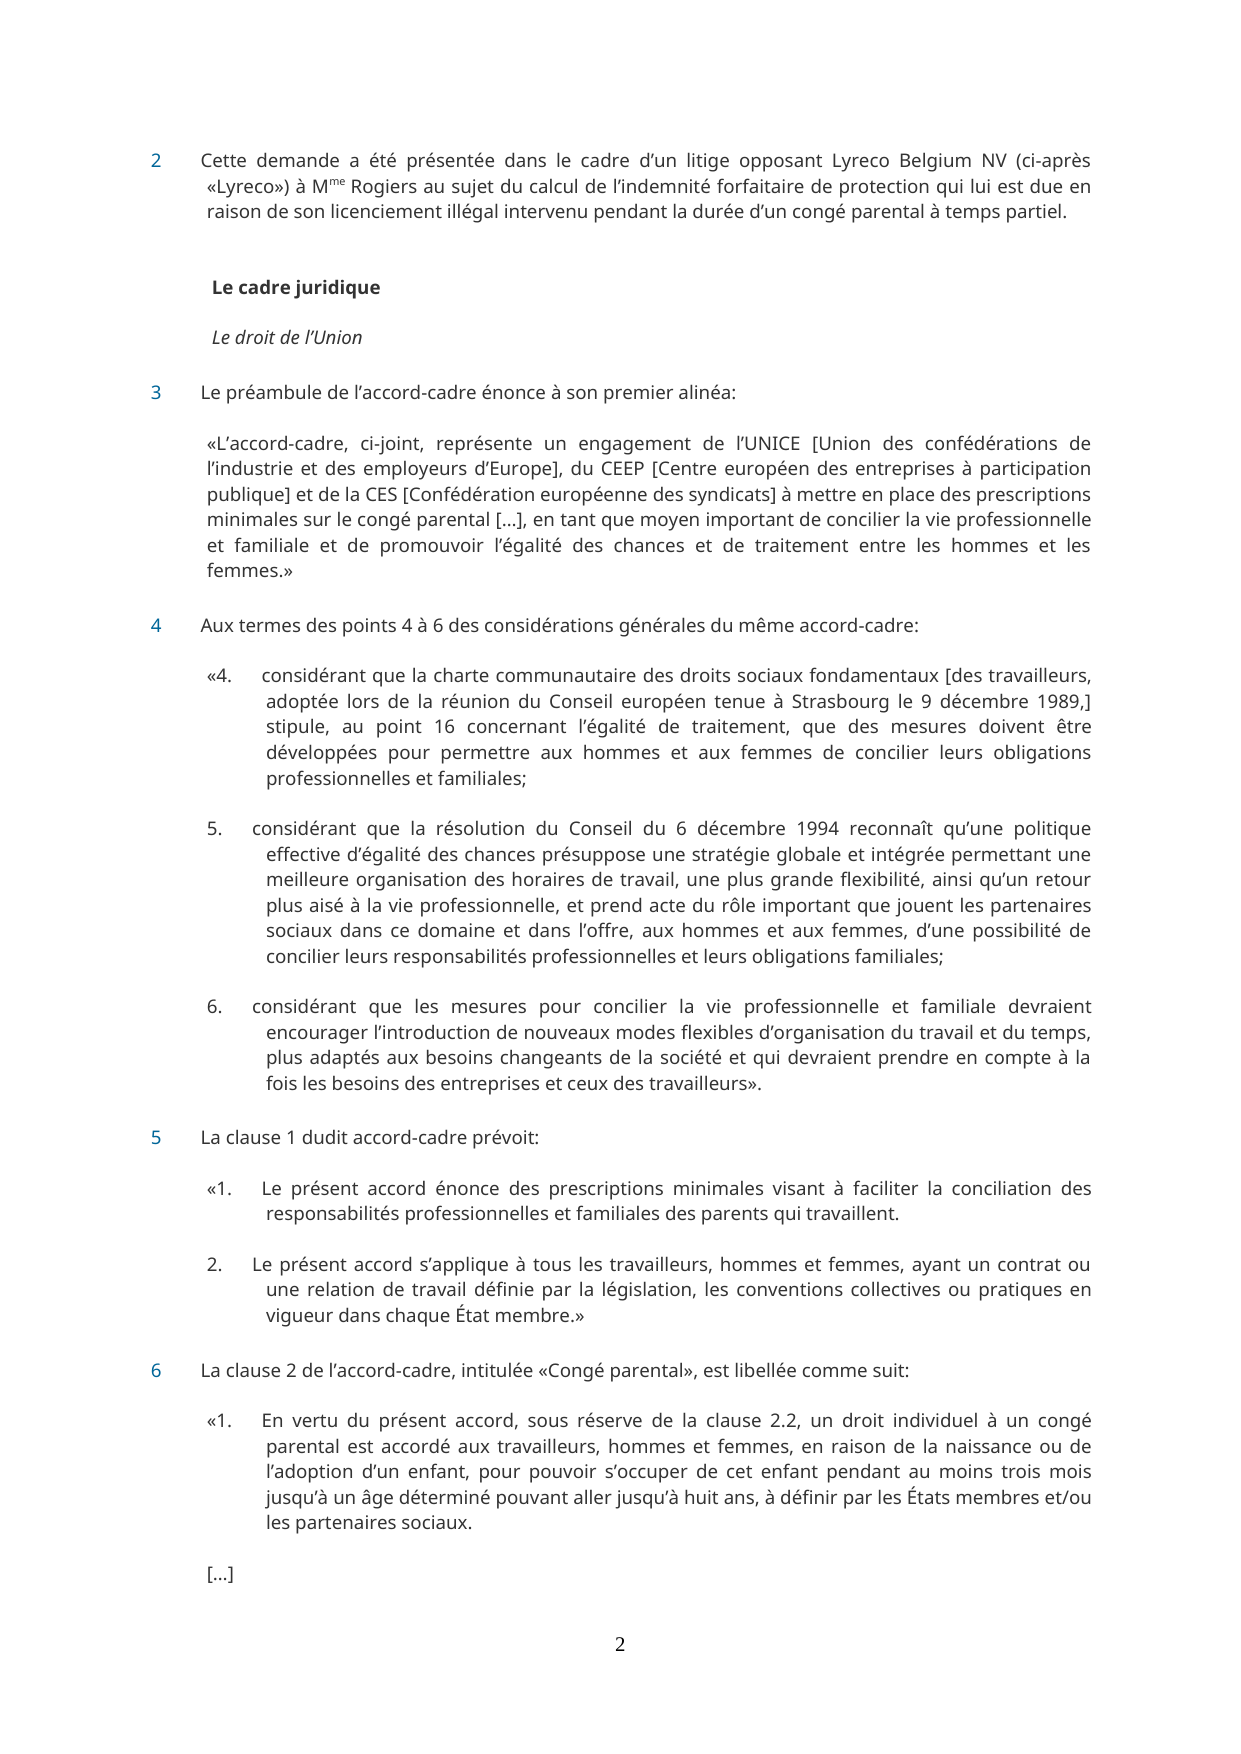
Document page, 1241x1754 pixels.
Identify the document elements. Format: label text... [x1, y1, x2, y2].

text 4 Aux termes des points 4 à 6 des considérations générales du même accord-cadre: [151, 612, 1093, 638]
text 2. Le présent accord s’applique à tous les travailleurs, hommes et femmes, ayant un contrat ou une relation de travail définie par la législation, les conventions collectives ou pratiques en vigueur dans chaque État membre.» [207, 1251, 1093, 1328]
text 5 La clause 1 dudit accord-cadre prévoit: [151, 1125, 1093, 1150]
text «4. considérant que la charte communautaire des droits sociaux fondamentaux [des travailleurs, adoptée lors de la réunion du Conseil européen tenue à Strasbourg le 9 décembre 1989,] stipule, au point 16 concernant l’égalité de traitement, que des mesures doivent être développées pour permettre aux hommes et aux femmes de concilier leurs obligations professionnelles et familiales; [207, 663, 1093, 790]
text 3 Le préambule de l’accord-cadre énonce à son premier alinéa: [151, 379, 1093, 405]
text «1. En vertu du présent accord, sous réserve de la clause 2.2, un droit individuel à un congé parental est accordé aux travailleurs, hommes et femmes, en raison de la naissance ou de l’adoption d’un enfant, pour pouvoir s’occuper de cet enfant pendant au moins trois mois jusqu’à un âge déterminé pouvant aller jusqu’à huit ans, à définir par les États membres et/ou les partenaires sociaux. [207, 1407, 1093, 1535]
text «L’accord-cadre, ci-joint, représente un engagement de l’UNICE [Union des confédérations de l’industrie et des employeurs d’Europe], du CEEP [Centre européen des entreprises à participation publique] et de la CES [Confédération européenne des syndicats] à mettre en place des prescriptions minimales sur le congé parental […], en tant que moyen important de concilier la vie professionnelle et familiale et de promouvoir l’égalité des chances et de traitement entre les hommes et les femmes.» [207, 430, 1093, 583]
text […] [207, 1560, 1093, 1586]
text 2 Cette demande a été présentée dans le cadre d’un litige opposant Lyreco Belgium NV (ci-après «Lyreco») à Mme Rogiers au sujet du calcul de l’indemnité forfaitaire de protection qui lui est due en raison de son licenciement illégal intervenu pendant la durée d’un congé parental à temps partiel. [151, 148, 1093, 224]
text «1. Le présent accord énonce des prescriptions minimales visant à faciliter la conciliation des responsabilités professionnelles et familiales des parents qui travaillent. [207, 1175, 1093, 1226]
text 5. considérant que la résolution du Conseil du 6 décembre 1994 reconnaît qu’une politique effective d’égalité des chances présuppose une stratégie globale et intégrée permettant une meilleure organisation des horaires de travail, une plus grande flexibilité, ainsi qu’un retour plus aisé à la vie professionnelle, et prend acte du rôle important que jouent les partenaires sociaux dans ce domaine et dans l’offre, aux hommes et aux femmes, d’une possibilité de concilier leurs responsabilités professionnelles et leurs obligations familiales; [207, 815, 1093, 968]
text Le droit de l’Union [207, 325, 1093, 350]
text 6. considérant que les mesures pour concilier la vie professionnelle et familiale devraient encourager l’introduction de nouveaux modes flexibles d’organisation du travail et du temps, plus adaptés aux besoins changeants de la société et qui devraient prendre en compte à la fois les besoins des entreprises et ceux des travailleurs». [207, 993, 1093, 1096]
text Le cadre juridique [207, 274, 1093, 300]
text 6 La clause 2 de l’accord-cadre, intitulée «Congé parental», est libellée comme suit: [151, 1357, 1093, 1382]
